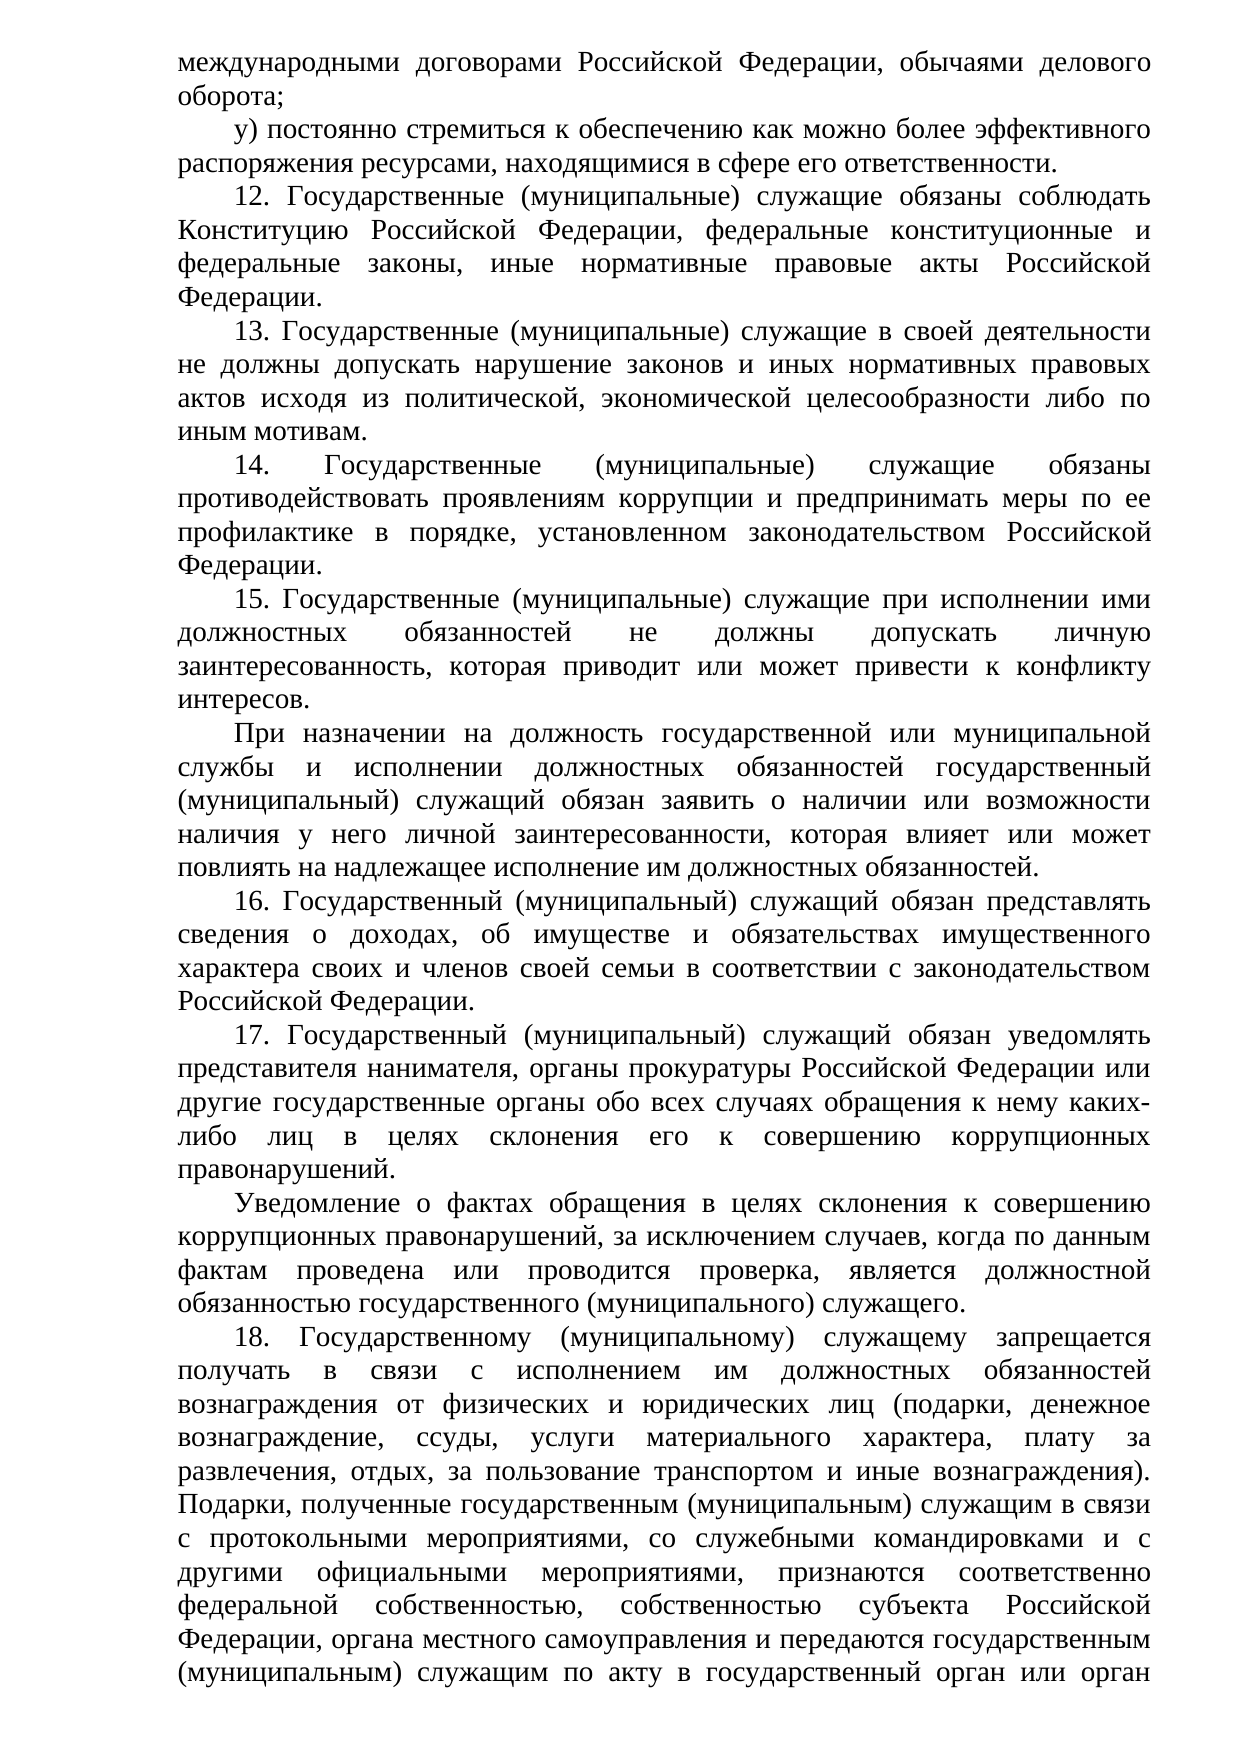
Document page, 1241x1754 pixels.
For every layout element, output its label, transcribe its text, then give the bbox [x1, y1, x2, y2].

text 12. Государственные (муниципальные) служащие обязаны соблюдать Конституцию Российской Федерации, федеральные конституционные и федеральные законы, иные нормативные правовые акты Российской Федерации. [177, 178, 1152, 313]
text При назначении на должность государственной или муниципальной службы и исполнении должностных обязанностей государственный (муниципальный) служащий обязан заявить о наличии или возможности наличия у него личной заинтересованности, которая влияет или может повлиять на надлежащее исполнение им должностных обязанностей. [177, 715, 1152, 883]
text 17. Государственный (муниципальный) служащий обязан уведомлять представителя нанимателя, органы прокуратуры Российской Федерации или другие государственные органы обо всех случаях обращения к нему каких-либо лиц в целях склонения его к совершению коррупционных правонарушений. [177, 1017, 1152, 1185]
text у) постоянно стремиться к обеспечению как можно более эффективного распоряжения ресурсами, находящимися в сфере его ответственности. [177, 111, 1152, 178]
text 15. Государственные (муниципальные) служащие при исполнении ими должностных обязанностей не должны допускать личную заинтересованность, которая приводит или может привести к конфликту интересов. [177, 581, 1152, 715]
text 13. Государственные (муниципальные) служащие в своей деятельности не должны допускать нарушение законов и иных нормативных правовых актов исходя из политической, экономической целесообразности либо по иным мотивам. [177, 313, 1152, 447]
text 14. Государственные (муниципальные) служащие обязаны противодействовать проявлениям коррупции и предпринимать меры по ее профилактике в порядке, установленном законодательством Российской Федерации. [177, 447, 1152, 581]
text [177, 44, 1152, 111]
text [177, 1319, 1152, 1688]
text Уведомление о фактах обращения в целях склонения к совершению коррупционных правонарушений, за исключением случаев, когда по данным фактам проведена или проводится проверка, является должностной обязанностью государственного (муниципального) служащего. [177, 1185, 1152, 1319]
text 16. Государственный (муниципальный) служащий обязан представлять сведения о доходах, об имуществе и обязательствах имущественного характера своих и членов своей семьи в соответствии с законодательством Российской Федерации. [177, 883, 1152, 1017]
